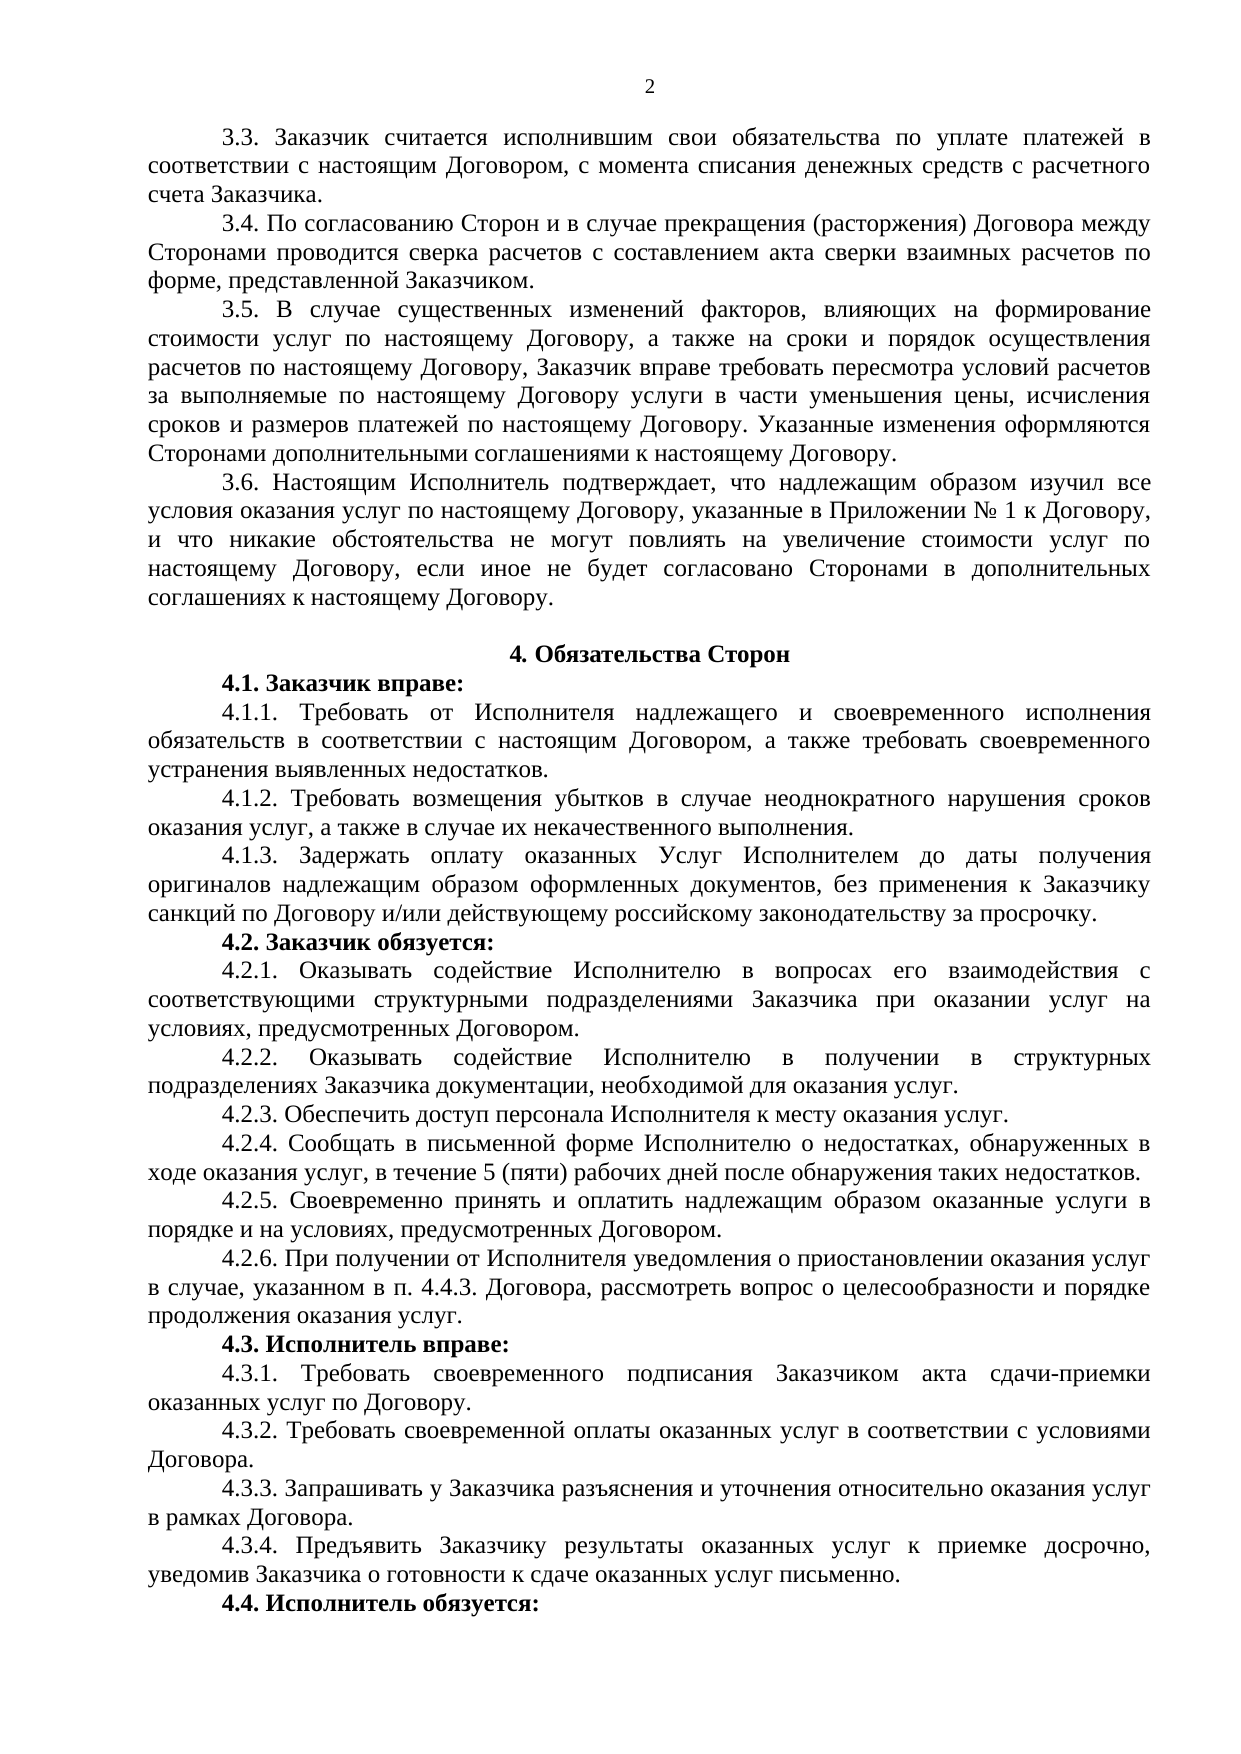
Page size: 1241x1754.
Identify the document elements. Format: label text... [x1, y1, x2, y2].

text 4.3.2. Требовать своевременной оплаты оказанных услуг в соответствии с условиями Договора. [148, 1416, 1152, 1473]
text 3.4. По согласованию Сторон и в случае прекращения (расторжения) Договора между Сторонами проводится сверка расчетов с составлением акта сверки взаимных расчетов по форме, представленной Заказчиком. [148, 208, 1152, 294]
text 4.3.1. Требовать своевременного подписания Заказчиком акта сдачи-приемки оказанных услуг по Договору. [148, 1358, 1152, 1416]
text 4.4. Исполнитель обязуется: [148, 1588, 1152, 1617]
text 4.1. Заказчик вправе: [148, 668, 1152, 697]
text 3.5. В случае существенных изменений факторов, влияющих на формирование стоимости услуг по настоящему Договору, а также на сроки и порядок осуществления расчетов по настоящему Договору, Заказчик вправе требовать пересмотра условий расчетов за выполняемые по настоящему Договору услуги в части уменьшения цены, исчисления сроков и размеров платежей по настоящему Договору. Указанные изменения оформляются Сторонами дополнительными соглашениями к настоящему Договору. [148, 294, 1152, 467]
text 4.3.4. Предъявить Заказчику результаты оказанных услуг к приемке досрочно, уведомив Заказчика о готовности к сдаче оказанных услуг письменно. [148, 1531, 1152, 1588]
text 4.2.6. При получении от Исполнителя уведомления о приостановлении оказания услуг в случае, указанном в п. 4.4.3. Договора, рассмотреть вопрос о целесообразности и порядке продолжения оказания услуг. [148, 1243, 1152, 1329]
text 4.1.2. Требовать возмещения убытков в случае неоднократного нарушения сроков оказания услуг, а также в случае их некачественного выполнения. [148, 783, 1152, 841]
text 4.2.2. Оказывать содействие Исполнителю в получении в структурных подразделениях Заказчика документации, необходимой для оказания услуг. [148, 1042, 1152, 1099]
text 4.1.1. Требовать от Исполнителя надлежащего и своевременного исполнения обязательств в соответствии с настоящим Договором, а также требовать своевременного устранения выявленных недостатков. [148, 697, 1152, 783]
text 4.2.5. Своевременно принять и оплатить надлежащим образом оказанные услуги в порядке и на условиях, предусмотренных Договором. [148, 1186, 1152, 1243]
subtitle 4. Обязательства Сторон [148, 639, 1152, 668]
text 4.3.3. Запрашивать у Заказчика разъяснения и уточнения относительно оказания услуг в рамках Договора. [148, 1473, 1152, 1531]
text 4.1.3. Задержать оплату оказанных Услуг Исполнителем до даты получения оригиналов надлежащим образом оформленных документов, без применения к Заказчику санкций по Договору и/или действующему российскому законодательству за просрочку. [148, 841, 1152, 927]
text 4.2. Заказчик обязуется: [148, 927, 1152, 956]
text 3.6. Настоящим Исполнитель подтверждает, что надлежащим образом изучил все условия оказания услуг по настоящему Договору, указанные в Приложении № 1 к Договору, и что никакие обстоятельства не могут повлиять на увеличение стоимости услуг по настоящему Договору, если иное не будет согласовано Сторонами в дополнительных соглашениях к настоящему Договору. [148, 467, 1152, 611]
text 3.3. Заказчик считается исполнившим свои обязательства по уплате платежей в соответствии с настоящим Договором, с момента списания денежных средств с расчетного счета Заказчика. [148, 122, 1152, 208]
text 4.2.1. Оказывать содействие Исполнителю в вопросах его взаимодействия с соответствующими структурными подразделениями Заказчика при оказании услуг на условиях, предусмотренных Договором. [148, 956, 1152, 1042]
text 4.3. Исполнитель вправе: [148, 1329, 1152, 1358]
text 4.2.3. Обеспечить доступ персонала Исполнителя к месту оказания услуг. [148, 1099, 1152, 1128]
text 4.2.4. Сообщать в письменной форме Исполнителю о недостатках, обнаруженных в ходе оказания услуг, в течение 5 (пяти) рабочих дней после обнаружения таких недостатков. [148, 1128, 1152, 1186]
